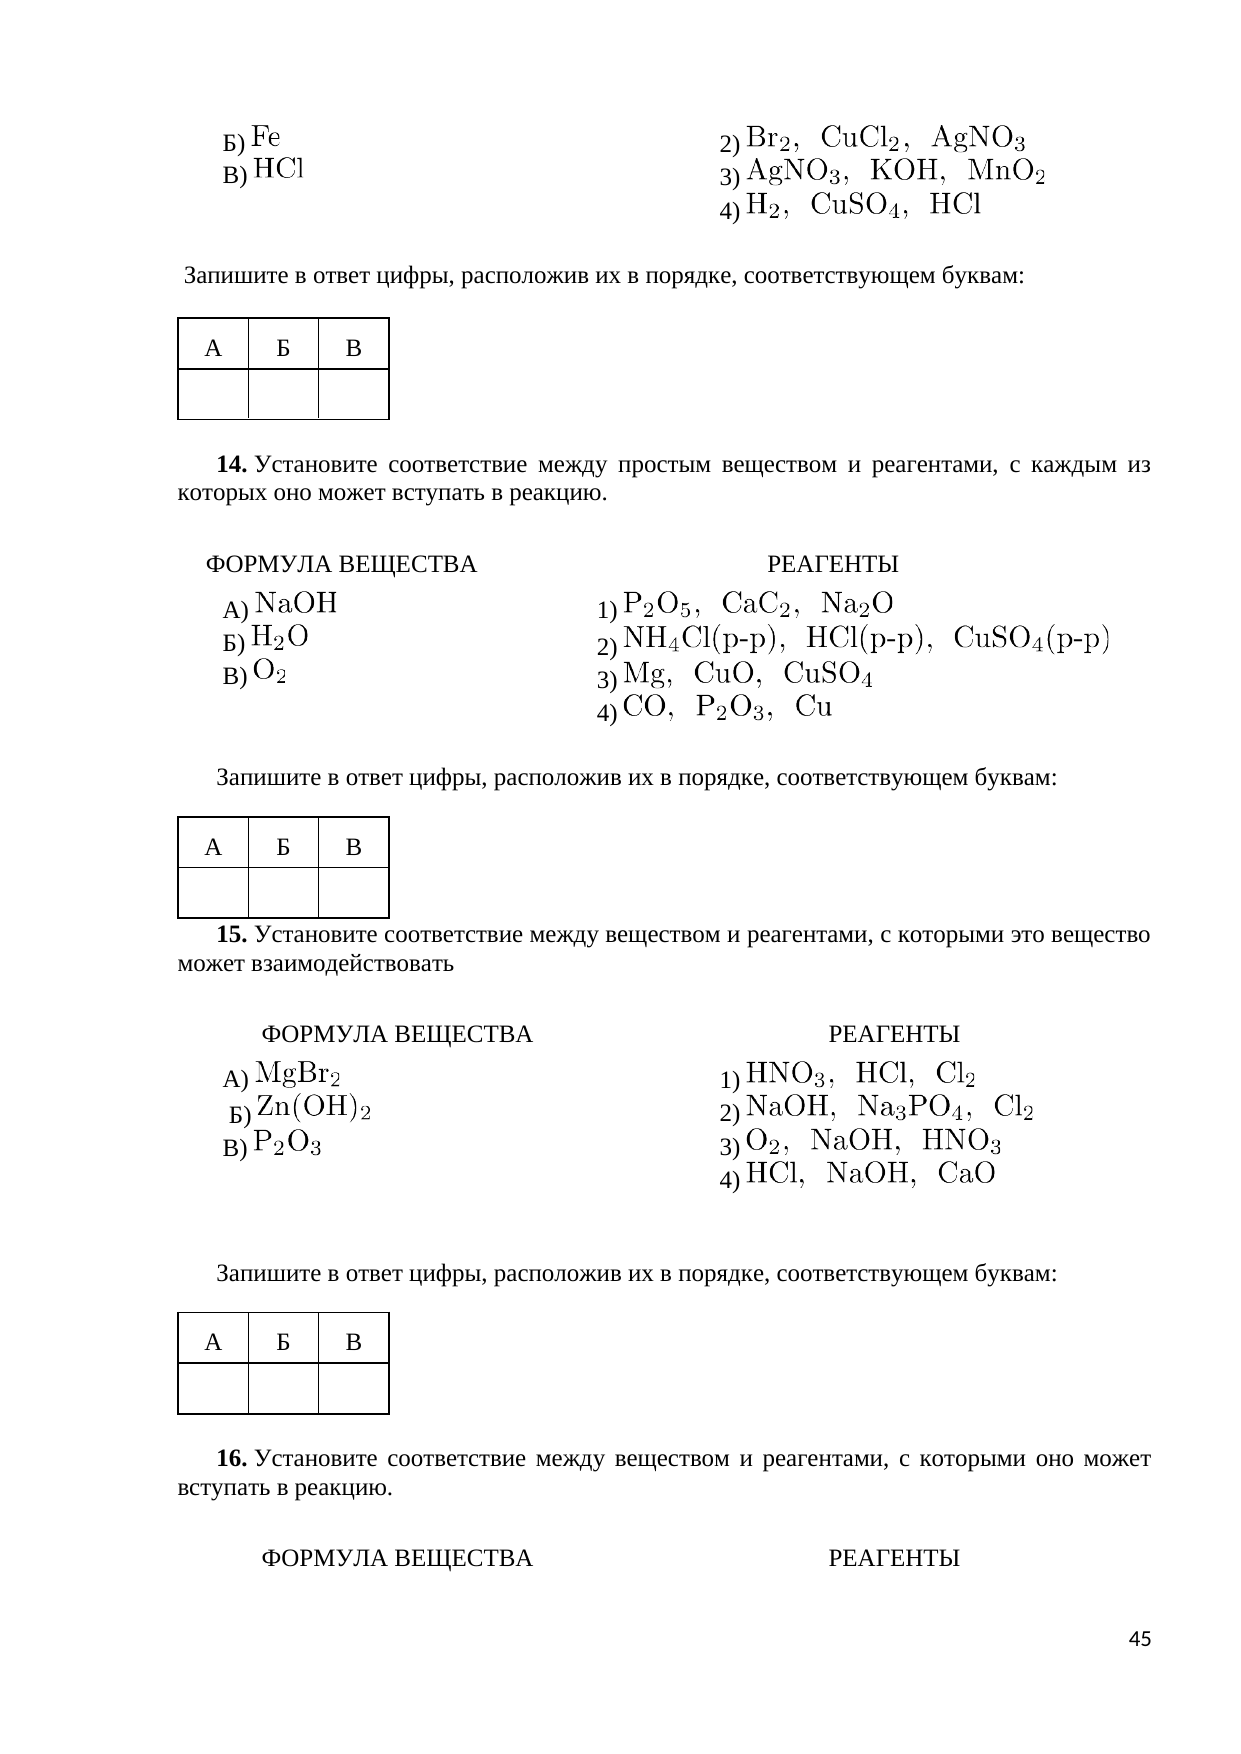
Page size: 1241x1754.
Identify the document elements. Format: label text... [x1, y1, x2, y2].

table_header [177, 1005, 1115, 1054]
text 14. Установите соответствие между простым веществом и реагентами, с каждым из которых оно может вступать в реакцию. [177, 449, 1152, 506]
picture [746, 191, 981, 220]
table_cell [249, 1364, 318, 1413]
text Запишите в ответ цифры, расположив их в порядке, соответствующем буквам: [177, 1258, 1152, 1287]
picture [623, 660, 872, 689]
picture [746, 1127, 1001, 1156]
picture [257, 1092, 370, 1123]
picture [255, 1060, 340, 1088]
picture [746, 1060, 975, 1089]
picture [746, 124, 1025, 153]
text Запишите в ответ цифры, расположив их в порядке, соответствующем буквам: [177, 260, 1152, 288]
picture [623, 590, 893, 619]
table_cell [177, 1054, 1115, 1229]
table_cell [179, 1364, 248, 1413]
text Запишите в ответ цифры, расположив их в порядке, соответствующем буквам: [177, 762, 1152, 791]
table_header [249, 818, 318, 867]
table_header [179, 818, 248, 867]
picture [746, 1093, 1033, 1122]
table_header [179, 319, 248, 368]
picture [253, 1128, 321, 1157]
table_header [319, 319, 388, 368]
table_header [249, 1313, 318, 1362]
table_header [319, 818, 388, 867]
picture [746, 1160, 995, 1189]
picture [623, 623, 1109, 655]
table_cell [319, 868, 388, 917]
text 16. Установите соответствие между веществом и реагентами, с которыми оно может вступать в реакцию. [177, 1443, 1152, 1501]
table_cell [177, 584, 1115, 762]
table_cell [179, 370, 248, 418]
picture [623, 693, 832, 722]
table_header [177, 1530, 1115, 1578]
picture [251, 623, 308, 652]
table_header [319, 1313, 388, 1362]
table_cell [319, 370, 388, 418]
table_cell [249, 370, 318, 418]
picture [253, 657, 285, 685]
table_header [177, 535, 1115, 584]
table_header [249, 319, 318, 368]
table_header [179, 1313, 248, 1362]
picture [746, 157, 1045, 186]
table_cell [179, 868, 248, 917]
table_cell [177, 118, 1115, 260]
picture [251, 124, 280, 152]
picture [255, 590, 337, 619]
picture [253, 156, 304, 184]
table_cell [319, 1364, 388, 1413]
text 15. Установите соответствие между веществом и реагентами, с которыми это вещество может взаимодействовать [177, 919, 1152, 976]
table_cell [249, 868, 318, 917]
